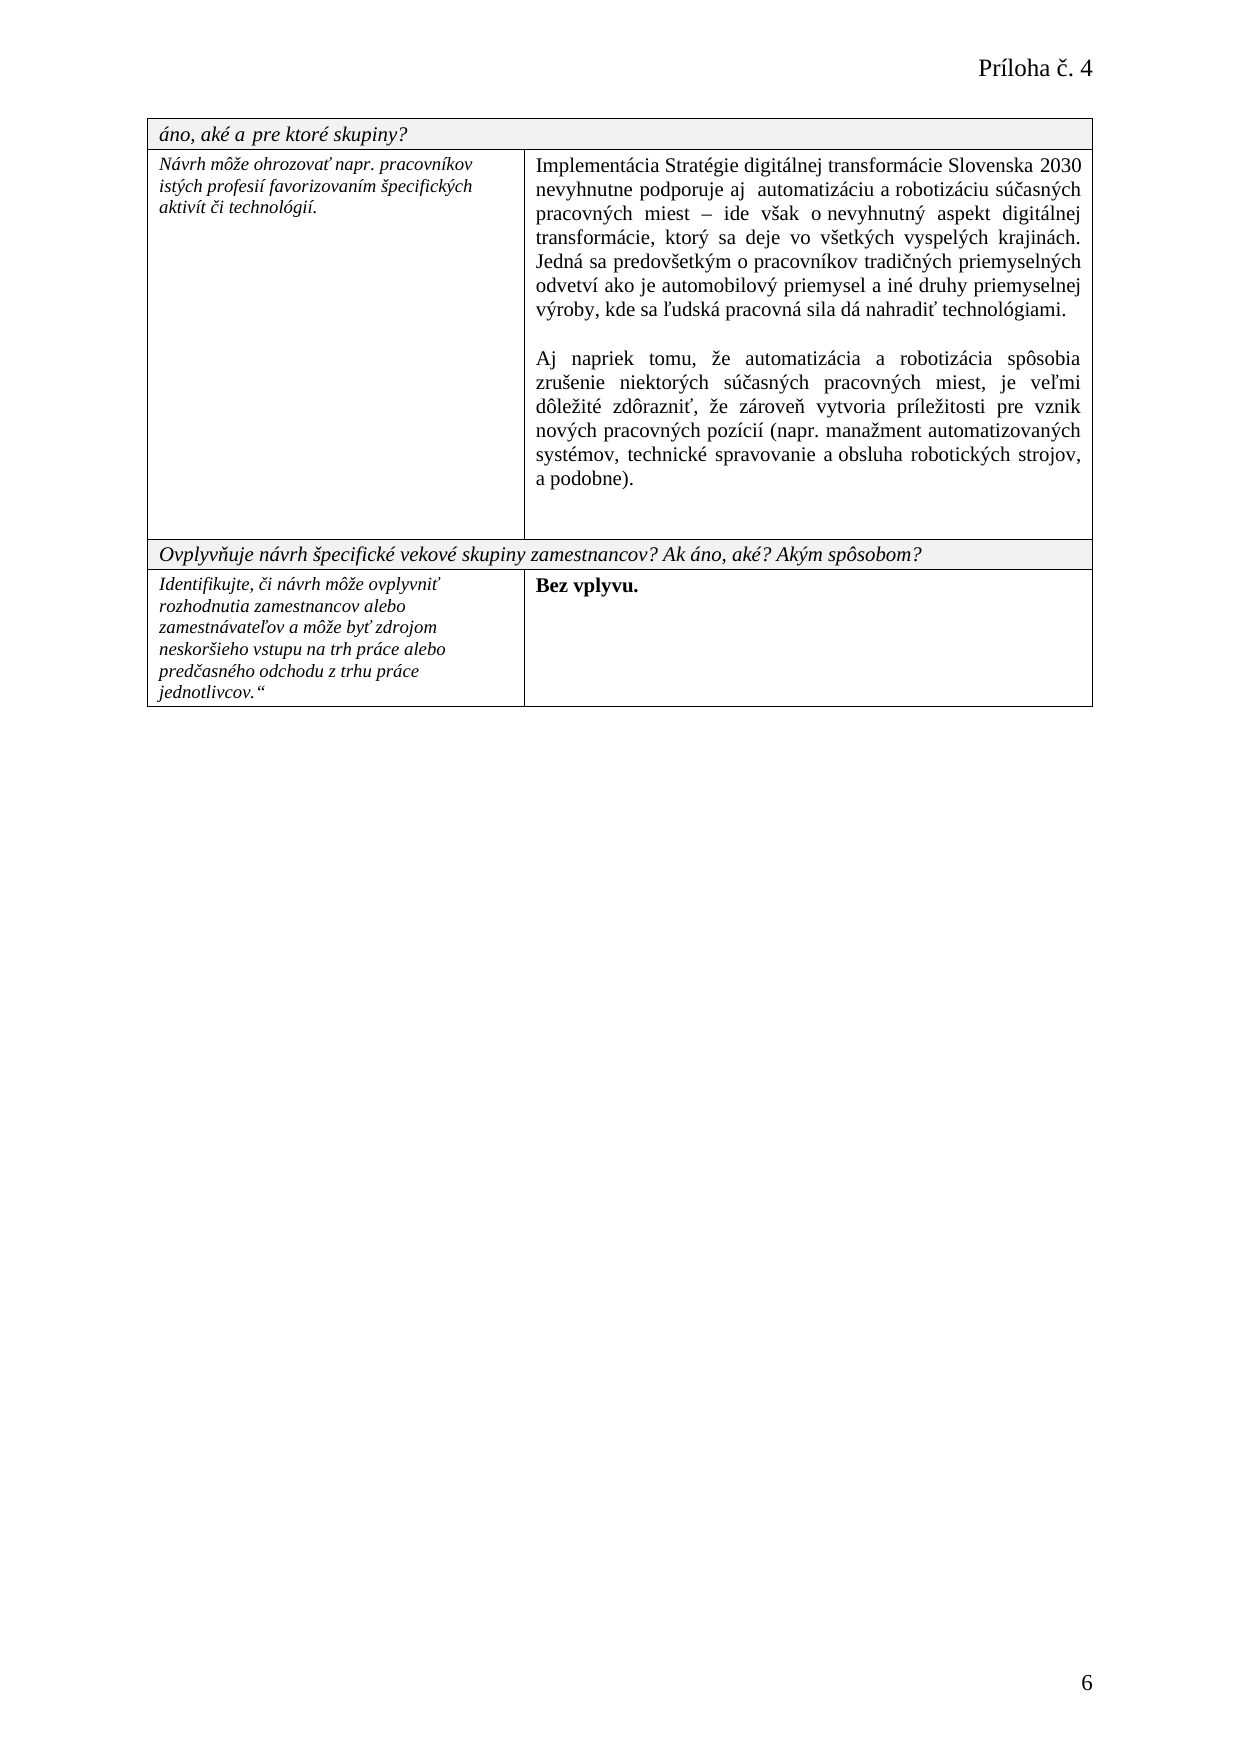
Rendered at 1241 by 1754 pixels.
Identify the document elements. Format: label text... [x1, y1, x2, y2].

table_cell Implementácia Stratégie digitálnej transformácie Slovenska 2030 nevyhnutne podporuje aj automatizáciu a robotizáciu súčasných pracovných miest – ide však o nevyhnutný aspekt digitálnej transformácie, ktorý sa deje vo všetkých vyspelých krajinách. Jedná sa predovšetkým o pracovníkov tradičných priemyselných odvetví ako je automobilový priemysel a iné druhy priemyselnej výroby, kde sa ľudská pracovná sila dá nahradiť technológiami. Aj napriek tomu, že automatizácia a robotizácia spôsobia zrušenie niektorých súčasných pracovných miest, je veľmi dôležité zdôrazniť, že zároveň vytvoria príležitosti pre vznik nových pracovných pozícií (napr. manažment automatizovaných systémov, technické spravovanie a obsluha robotických strojov, a podobne). [525, 150, 1092, 538]
table_cell Ovplyvňuje návrh špecifické vekové skupiny zamestnancov? Ak áno, aké? Akým spôsobom? [148, 540, 1092, 569]
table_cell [148, 119, 1092, 149]
table_cell Návrh môže ohrozovať napr. pracovníkov istých profesií favorizovaním špecifických aktivít či technológií. [148, 150, 524, 538]
table_cell Bez vplyvu. [525, 570, 1092, 706]
table_cell Identifikujte, či návrh môže ovplyvniť rozhodnutia zamestnancov alebo zamestnávateľov a môže byť zdrojom neskoršieho vstupu na trh práce alebo predčasného odchodu z trhu práce jednotlivcov.“ [148, 570, 524, 706]
